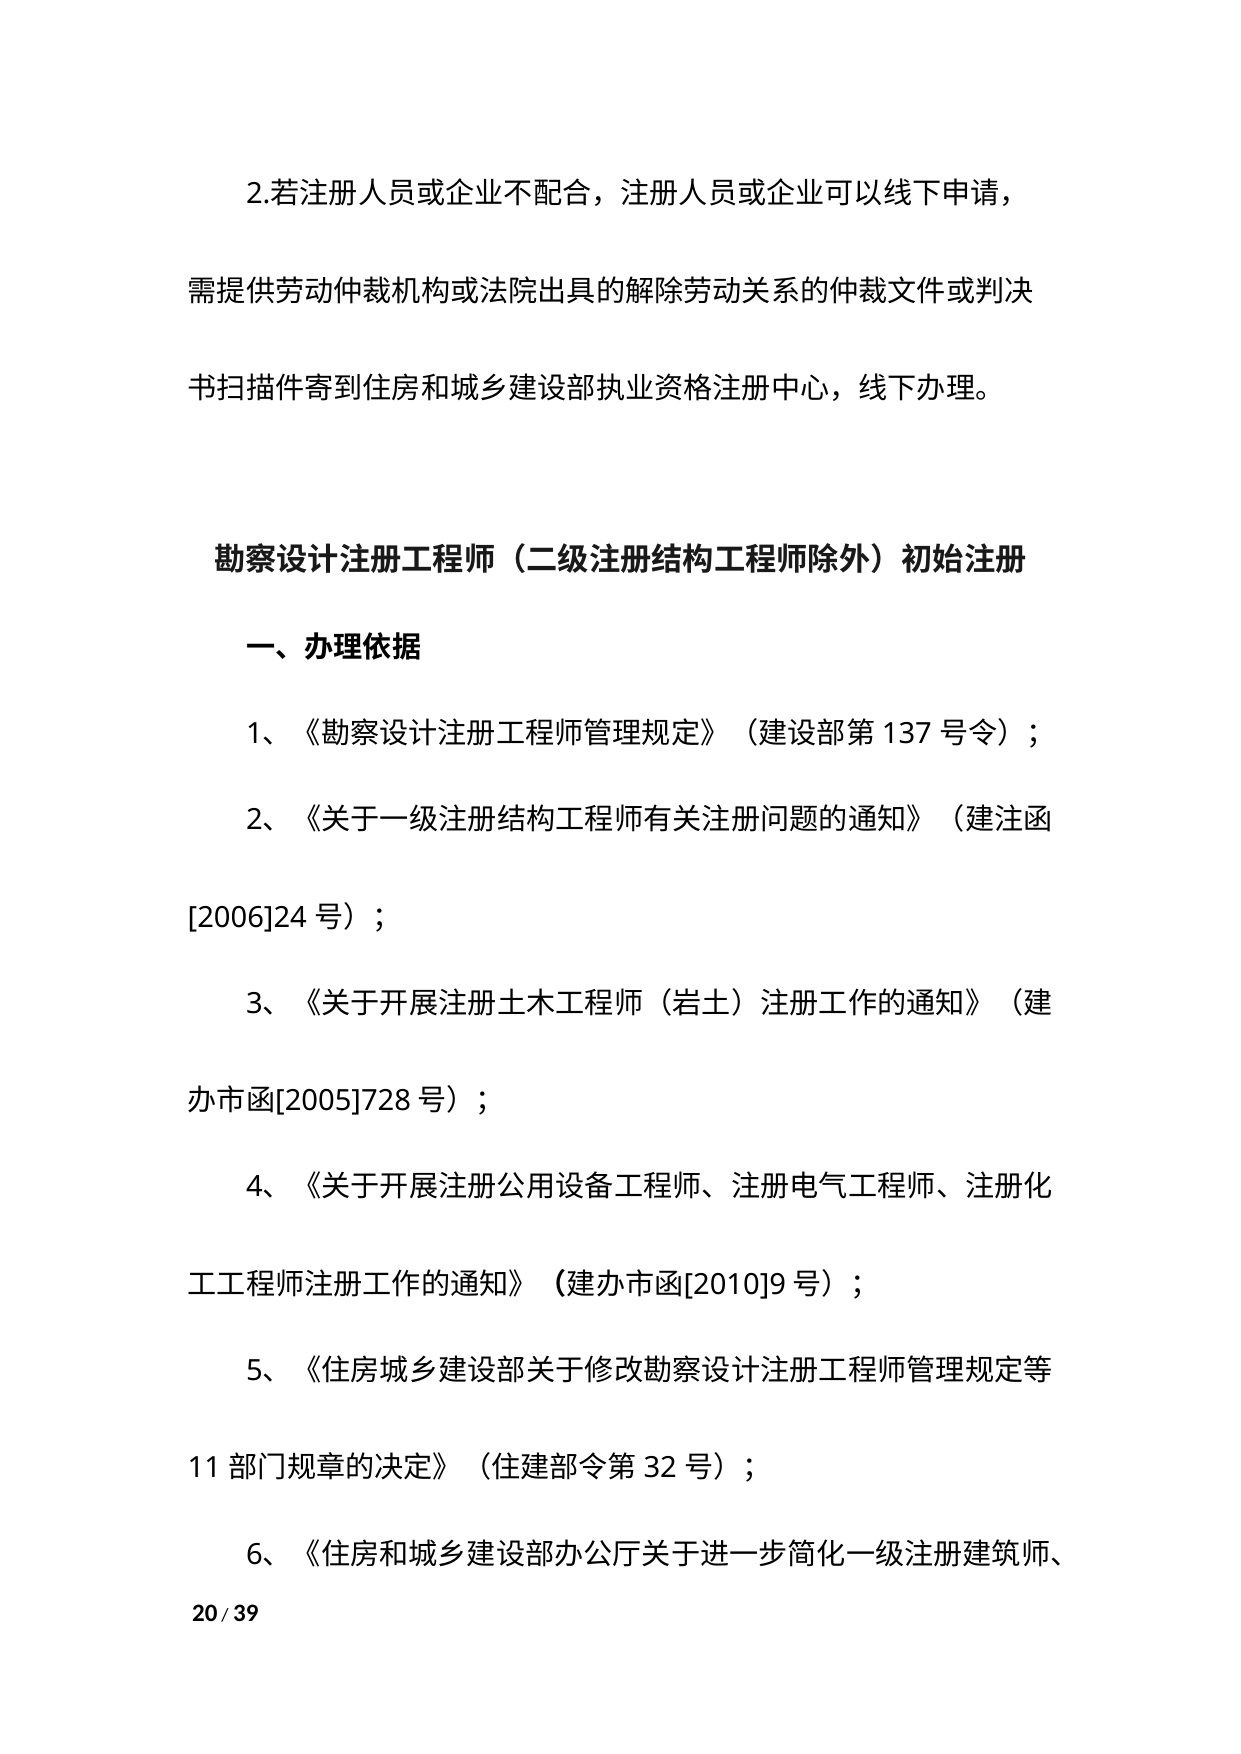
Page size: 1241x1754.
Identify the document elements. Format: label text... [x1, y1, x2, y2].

text 2.若注册人员或企业不配合，注册人员或企业可以线下申请，需提供劳动仲裁机构或法院出具的解除劳动关系的仲裁文件或判决书扫描件寄到住房和城乡建设部执业资格注册中心，线下办理。 [187, 158, 1053, 418]
text 1、《勘察设计注册工程师管理规定》（建设部第 137 号令）； [187, 698, 1053, 763]
text 3、《关于开展注册土木工程师（岩土）注册工作的通知》（建办市函[2005]728号）； [187, 968, 1053, 1131]
text 勘察设计注册工程师（二级注册结构工程师除外）初始注册 [187, 524, 1053, 589]
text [187, 1519, 1053, 1584]
text 一、办理依据 [187, 612, 1053, 677]
text 5、《住房城乡建设部关于修改勘察设计注册工程师管理规定等 11 部门规章的决定》（住建部令第 32 号）； [187, 1335, 1053, 1498]
text 2、《关于一级注册结构工程师有关注册问题的通知》（建注函[2006]24 号）； [187, 784, 1053, 947]
text 4、《关于开展注册公用设备工程师、注册电气工程师、注册化工工程师注册工作的通知》（建办市函[2010]9号）； [187, 1152, 1053, 1314]
